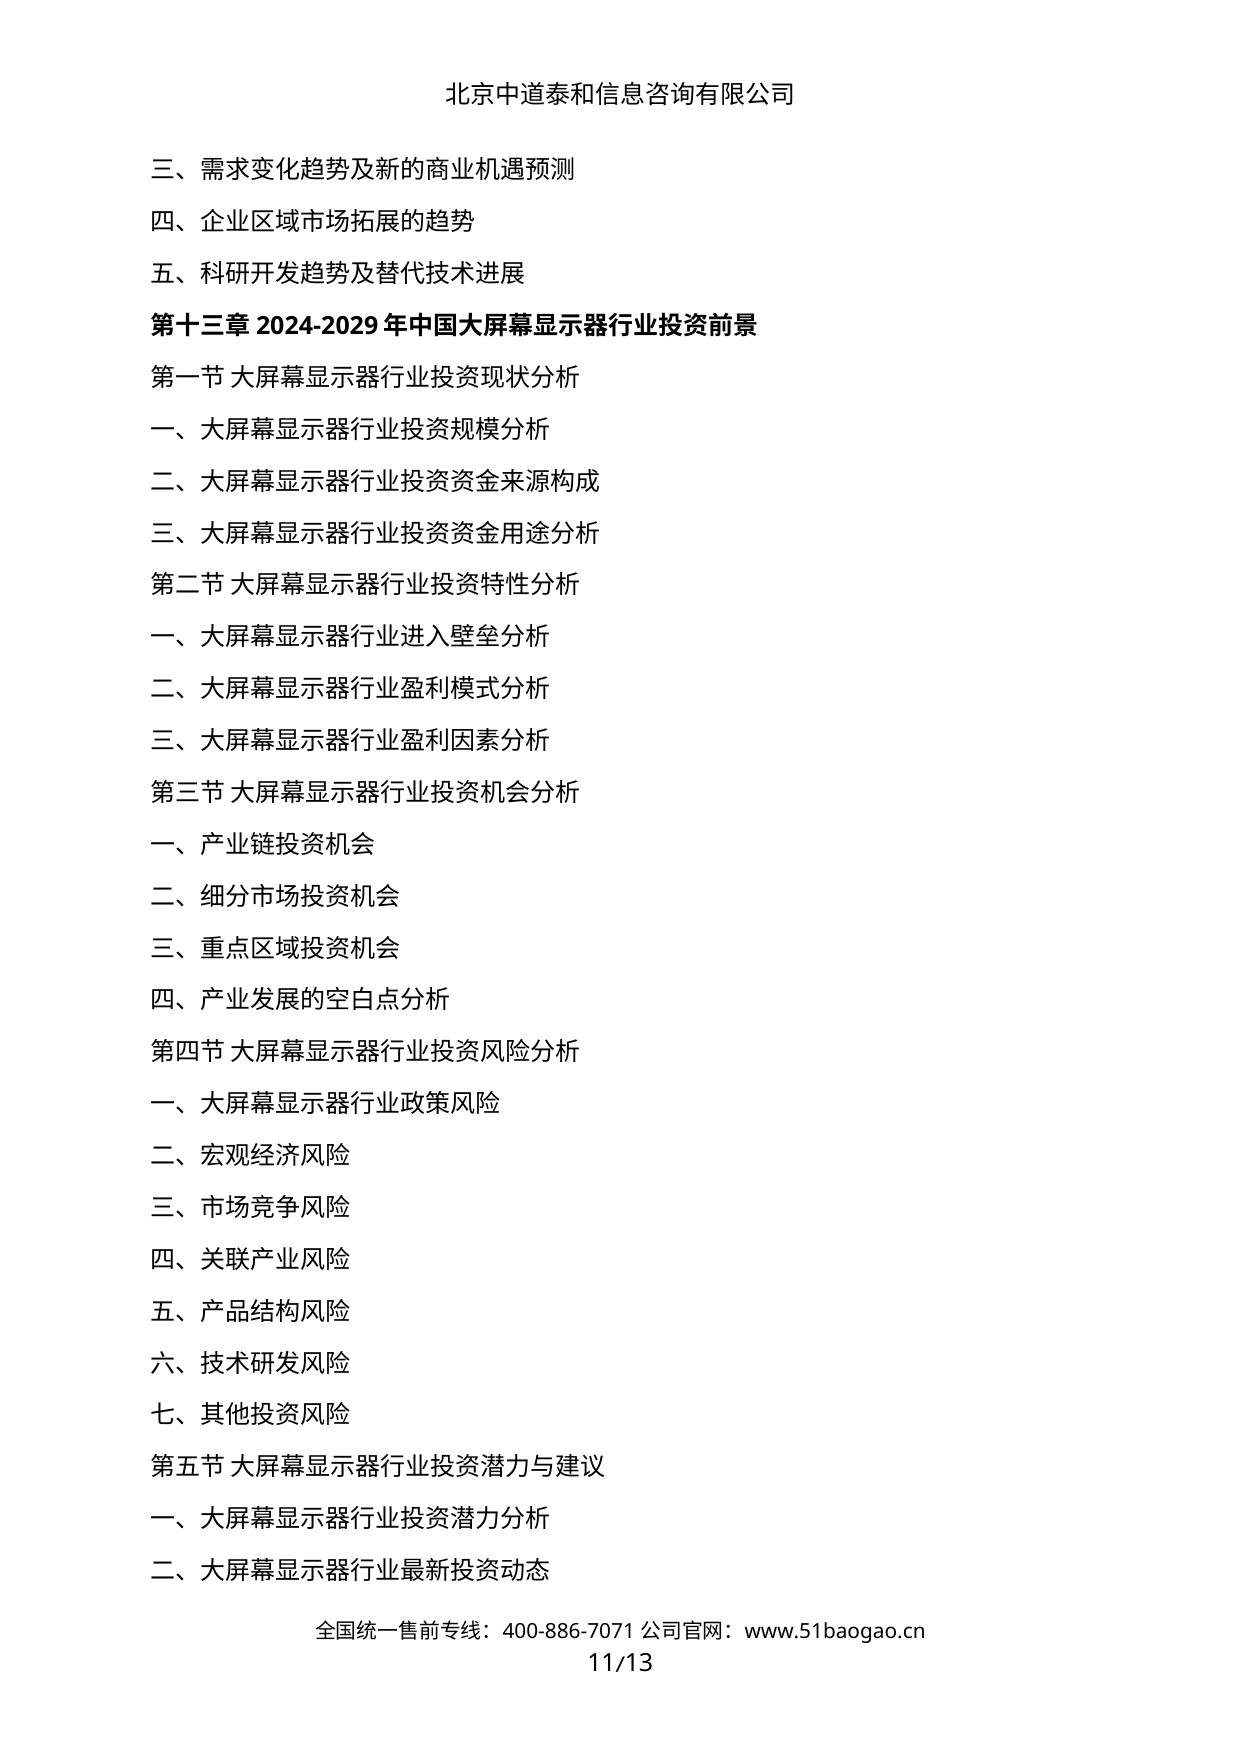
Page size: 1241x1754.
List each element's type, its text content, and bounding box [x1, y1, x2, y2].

text 第二节 大屏幕显示器行业投资特性分析 [150, 565, 1090, 601]
text 第十三章 2024-2029年中国大屏幕显示器行业投资前景 [150, 306, 1090, 342]
text 一、大屏幕显示器行业投资潜力分析 [150, 1499, 1090, 1535]
text 五、产品结构风险 [150, 1291, 1090, 1327]
text 五、科研开发趋势及替代技术进展 [150, 254, 1090, 290]
text 七、其他投资风险 [150, 1395, 1090, 1431]
text 六、技术研发风险 [150, 1343, 1090, 1379]
text 四、关联产业风险 [150, 1239, 1090, 1276]
text 二、细分市场投资机会 [150, 876, 1090, 912]
text 三、大屏幕显示器行业盈利因素分析 [150, 721, 1090, 757]
text 一、大屏幕显示器行业投资规模分析 [150, 409, 1090, 446]
text 一、大屏幕显示器行业进入壁垒分析 [150, 617, 1090, 653]
text 三、市场竞争风险 [150, 1187, 1090, 1224]
text 三、重点区域投资机会 [150, 928, 1090, 964]
text 第五节 大屏幕显示器行业投资潜力与建议 [150, 1447, 1090, 1483]
text 二、大屏幕显示器行业盈利模式分析 [150, 669, 1090, 705]
text 第一节 大屏幕显示器行业投资现状分析 [150, 357, 1090, 394]
text 一、大屏幕显示器行业政策风险 [150, 1084, 1090, 1120]
text 第四节 大屏幕显示器行业投资风险分析 [150, 1032, 1090, 1068]
text 一、产业链投资机会 [150, 824, 1090, 861]
text 四、企业区域市场拓展的趋势 [150, 202, 1090, 238]
text 二、大屏幕显示器行业投资资金来源构成 [150, 461, 1090, 497]
text 三、需求变化趋势及新的商业机遇预测 [150, 150, 1090, 186]
text 四、产业发展的空白点分析 [150, 980, 1090, 1016]
text 二、大屏幕显示器行业最新投资动态 [150, 1551, 1090, 1587]
text 二、宏观经济风险 [150, 1136, 1090, 1172]
text 第三节 大屏幕显示器行业投资机会分析 [150, 772, 1090, 809]
text 三、大屏幕显示器行业投资资金用途分析 [150, 513, 1090, 549]
